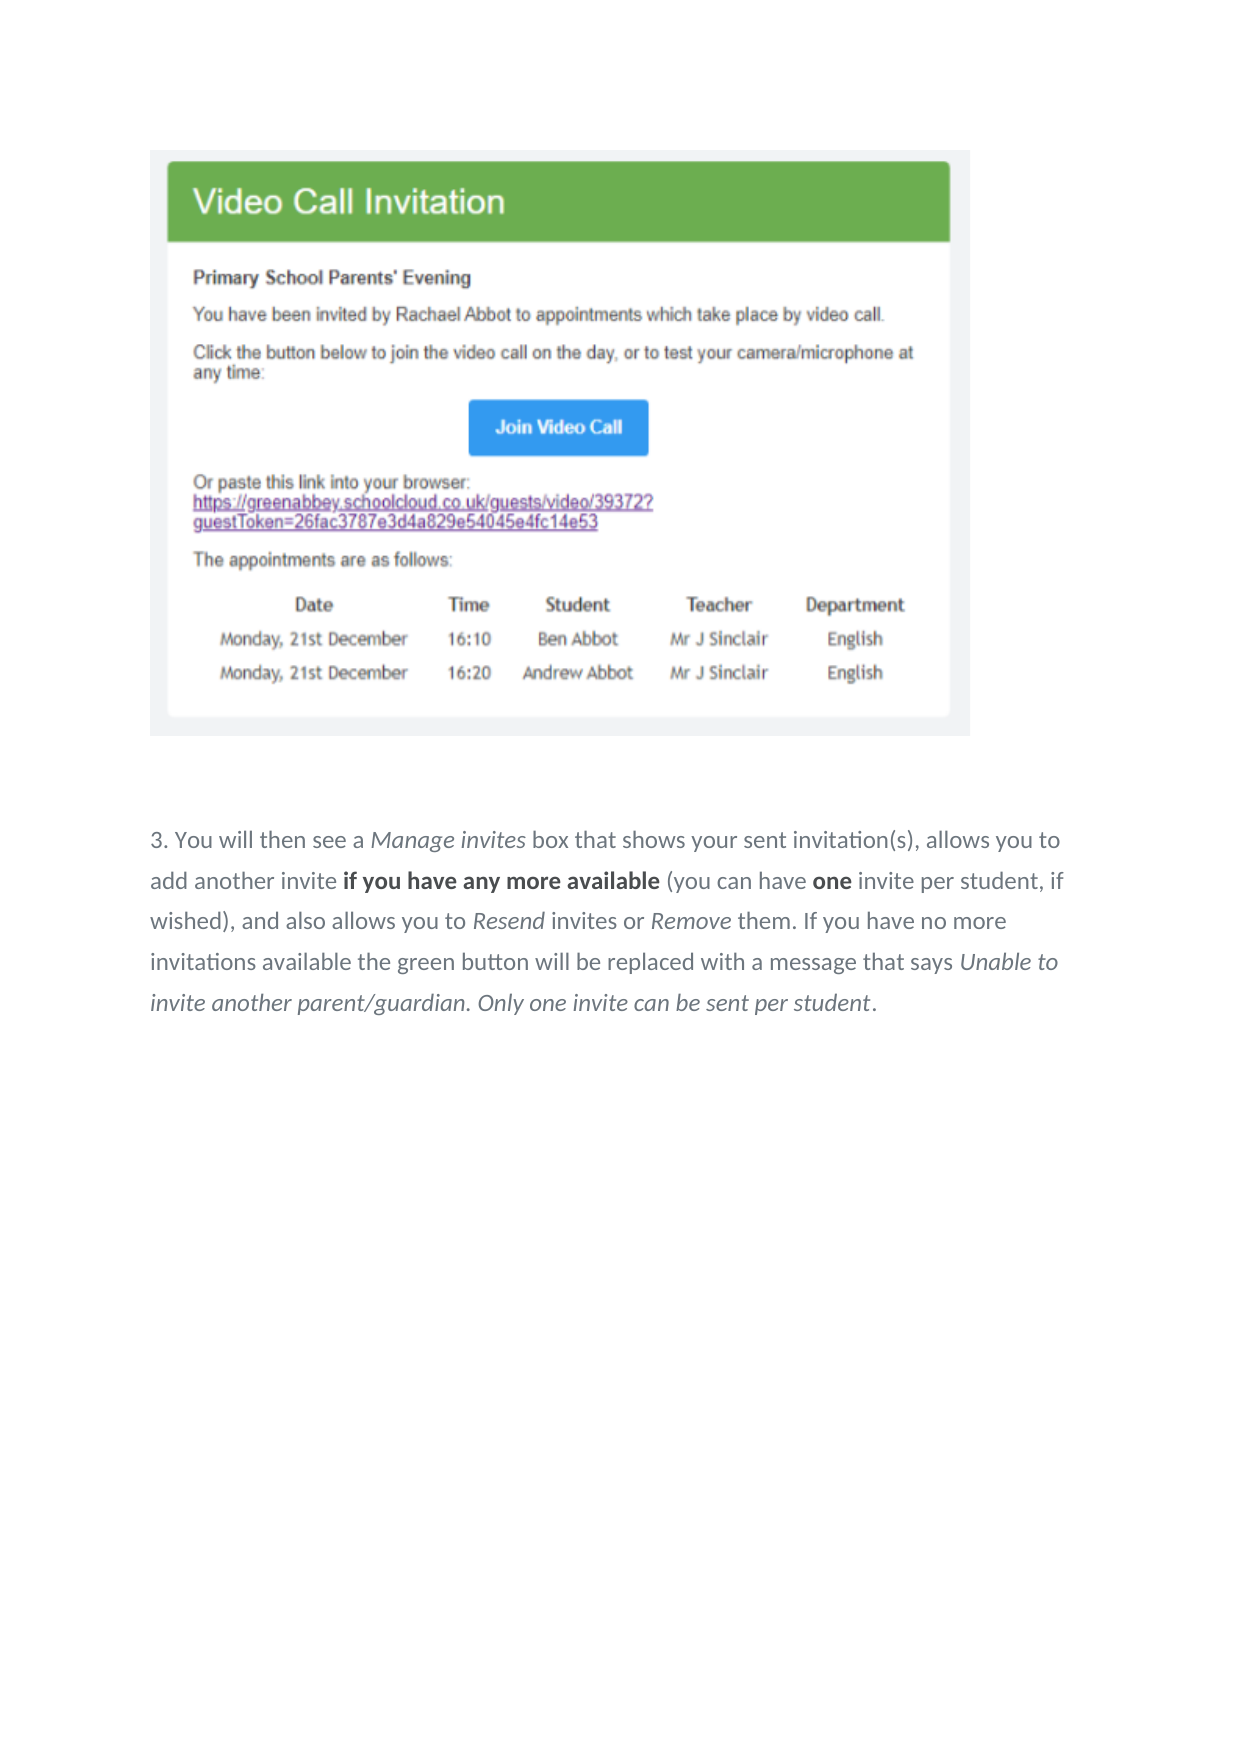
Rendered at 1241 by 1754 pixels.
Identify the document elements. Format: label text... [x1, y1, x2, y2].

picture [150, 150, 971, 736]
text 3. You will then see a Manage invites box that shows your sent invitation(s), allows you to add another invite if you have any more available (you can have one invite per student, if wished), and also allows you to Resend invites or Remove them. If you have no more invitations available the green button will be replaced with a message that says Unable to invite another parent/guardian. Only one invite can be sent per student. [150, 773, 1090, 1017]
